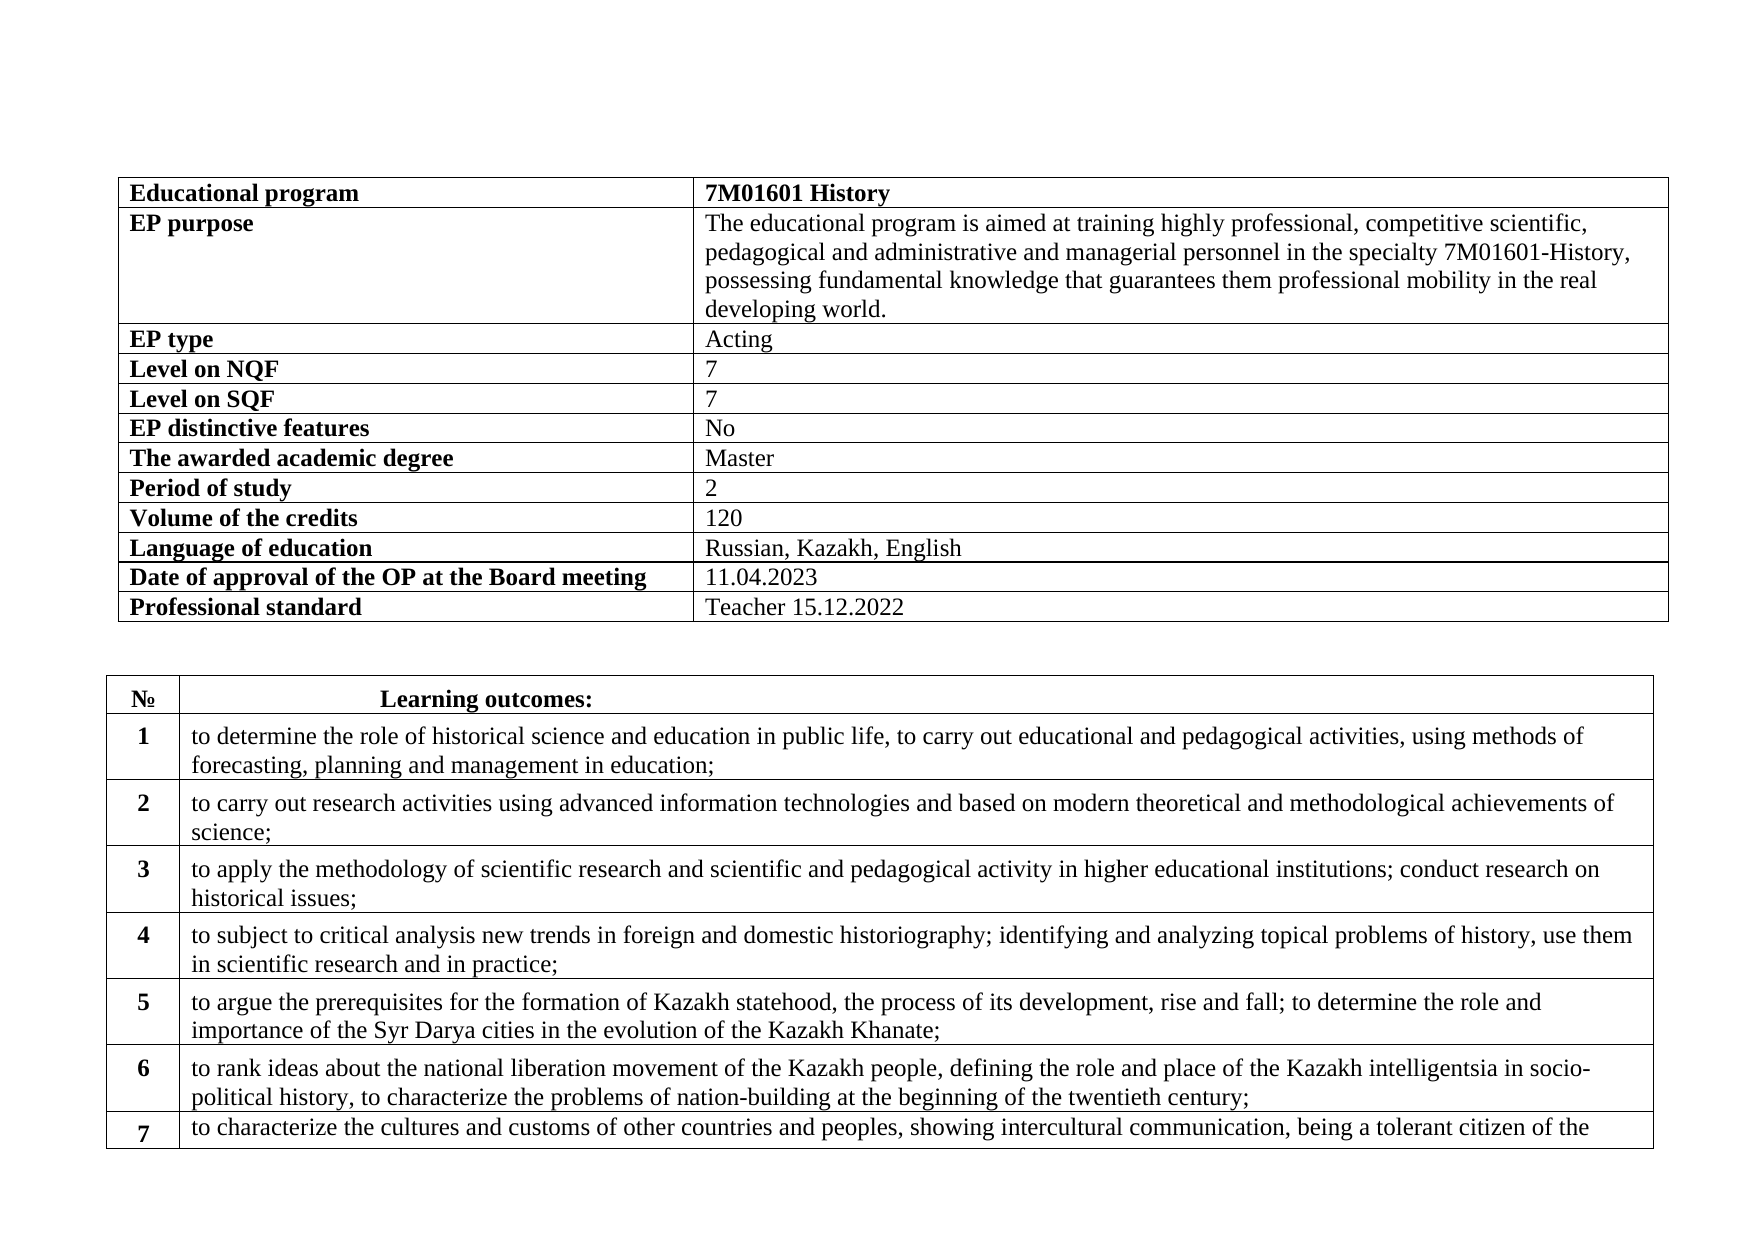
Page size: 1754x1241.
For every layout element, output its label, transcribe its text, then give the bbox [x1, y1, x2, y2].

table_cell Date of approval of the OP at the Board meeting [119, 563, 693, 591]
table_cell to carry out research activities using advanced information technologies and based on modern theoretical and methodological achievements of science; [180, 780, 1653, 845]
table_cell to rank ideas about the national liberation movement of the Kazakh people, defining the role and place of the Kazakh intelligentsia in socio-political history, to characterize the problems of nation-building at the beginning of the twentieth century; [180, 1045, 1653, 1111]
table_cell to argue the prerequisites for the formation of Kazakh statehood, the process of its development, rise and fall; to determine the role and importance of the Syr Darya cities in the evolution of the Kazakh Khanate; [180, 979, 1653, 1044]
table_header № [107, 676, 179, 713]
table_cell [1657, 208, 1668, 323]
table_cell 5 [107, 979, 179, 1044]
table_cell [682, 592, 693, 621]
table_cell 3 [107, 846, 179, 912]
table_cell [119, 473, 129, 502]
table_cell to apply the methodology of scientific research and scientific and pedagogical activity in higher educational institutions; conduct research on historical issues; [180, 846, 1653, 912]
table_cell to determine the role of historical science and education in public life, to carry out educational and pedagogical activities, using methods of forecasting, planning and management in education; [180, 714, 1653, 779]
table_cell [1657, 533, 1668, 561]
table_cell Teacher 15.12.2022 [694, 592, 1668, 621]
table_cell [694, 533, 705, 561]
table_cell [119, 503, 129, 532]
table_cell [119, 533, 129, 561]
table_cell 2 [107, 780, 179, 845]
table_cell to subject to critical analysis new trends in foreign and domestic historiography; identifying and analyzing topical problems of history, use them in scientific research and in practice; [180, 913, 1653, 978]
table_cell 11.04.2023 [694, 563, 1668, 591]
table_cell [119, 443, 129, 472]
table_header Learning outcomes: [180, 676, 1653, 713]
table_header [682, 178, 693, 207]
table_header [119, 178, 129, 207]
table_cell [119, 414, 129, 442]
table_cell EP purpose [119, 208, 693, 323]
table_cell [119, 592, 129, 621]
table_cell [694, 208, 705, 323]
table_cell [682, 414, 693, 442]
table_cell 6 [107, 1045, 179, 1111]
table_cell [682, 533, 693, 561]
table_cell 1 [107, 714, 179, 779]
table_cell 4 [107, 913, 179, 978]
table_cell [180, 1112, 1653, 1148]
table_cell 7 [107, 1112, 179, 1148]
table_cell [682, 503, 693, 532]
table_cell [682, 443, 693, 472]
